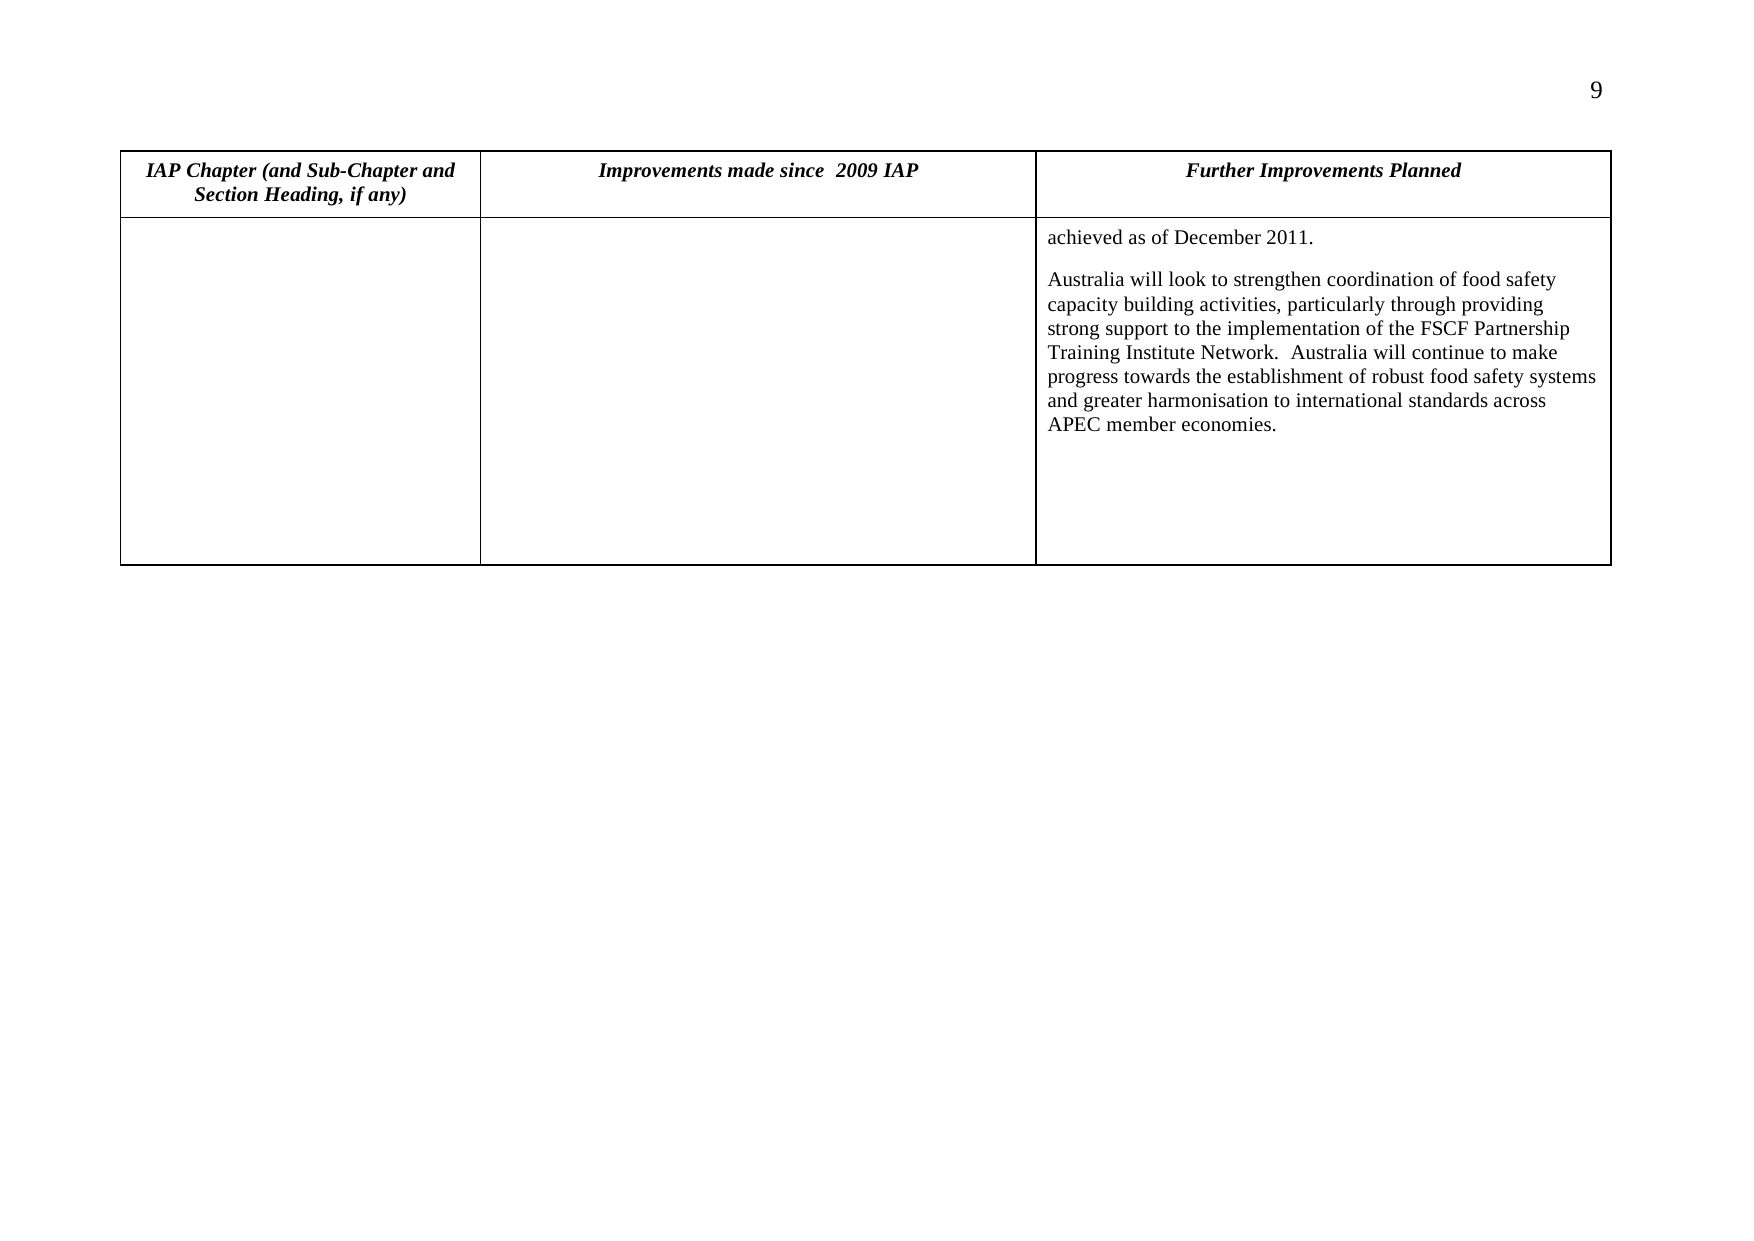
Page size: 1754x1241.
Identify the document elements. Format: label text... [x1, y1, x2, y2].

table_header Improvements made since 2009 IAP [481, 152, 1035, 217]
table_header Further Improvements Planned [1037, 152, 1610, 217]
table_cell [1037, 218, 1610, 564]
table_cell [121, 218, 480, 564]
table_header IAP Chapter (and Sub-Chapter and Section Heading, if any) [121, 152, 480, 217]
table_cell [481, 218, 1035, 564]
